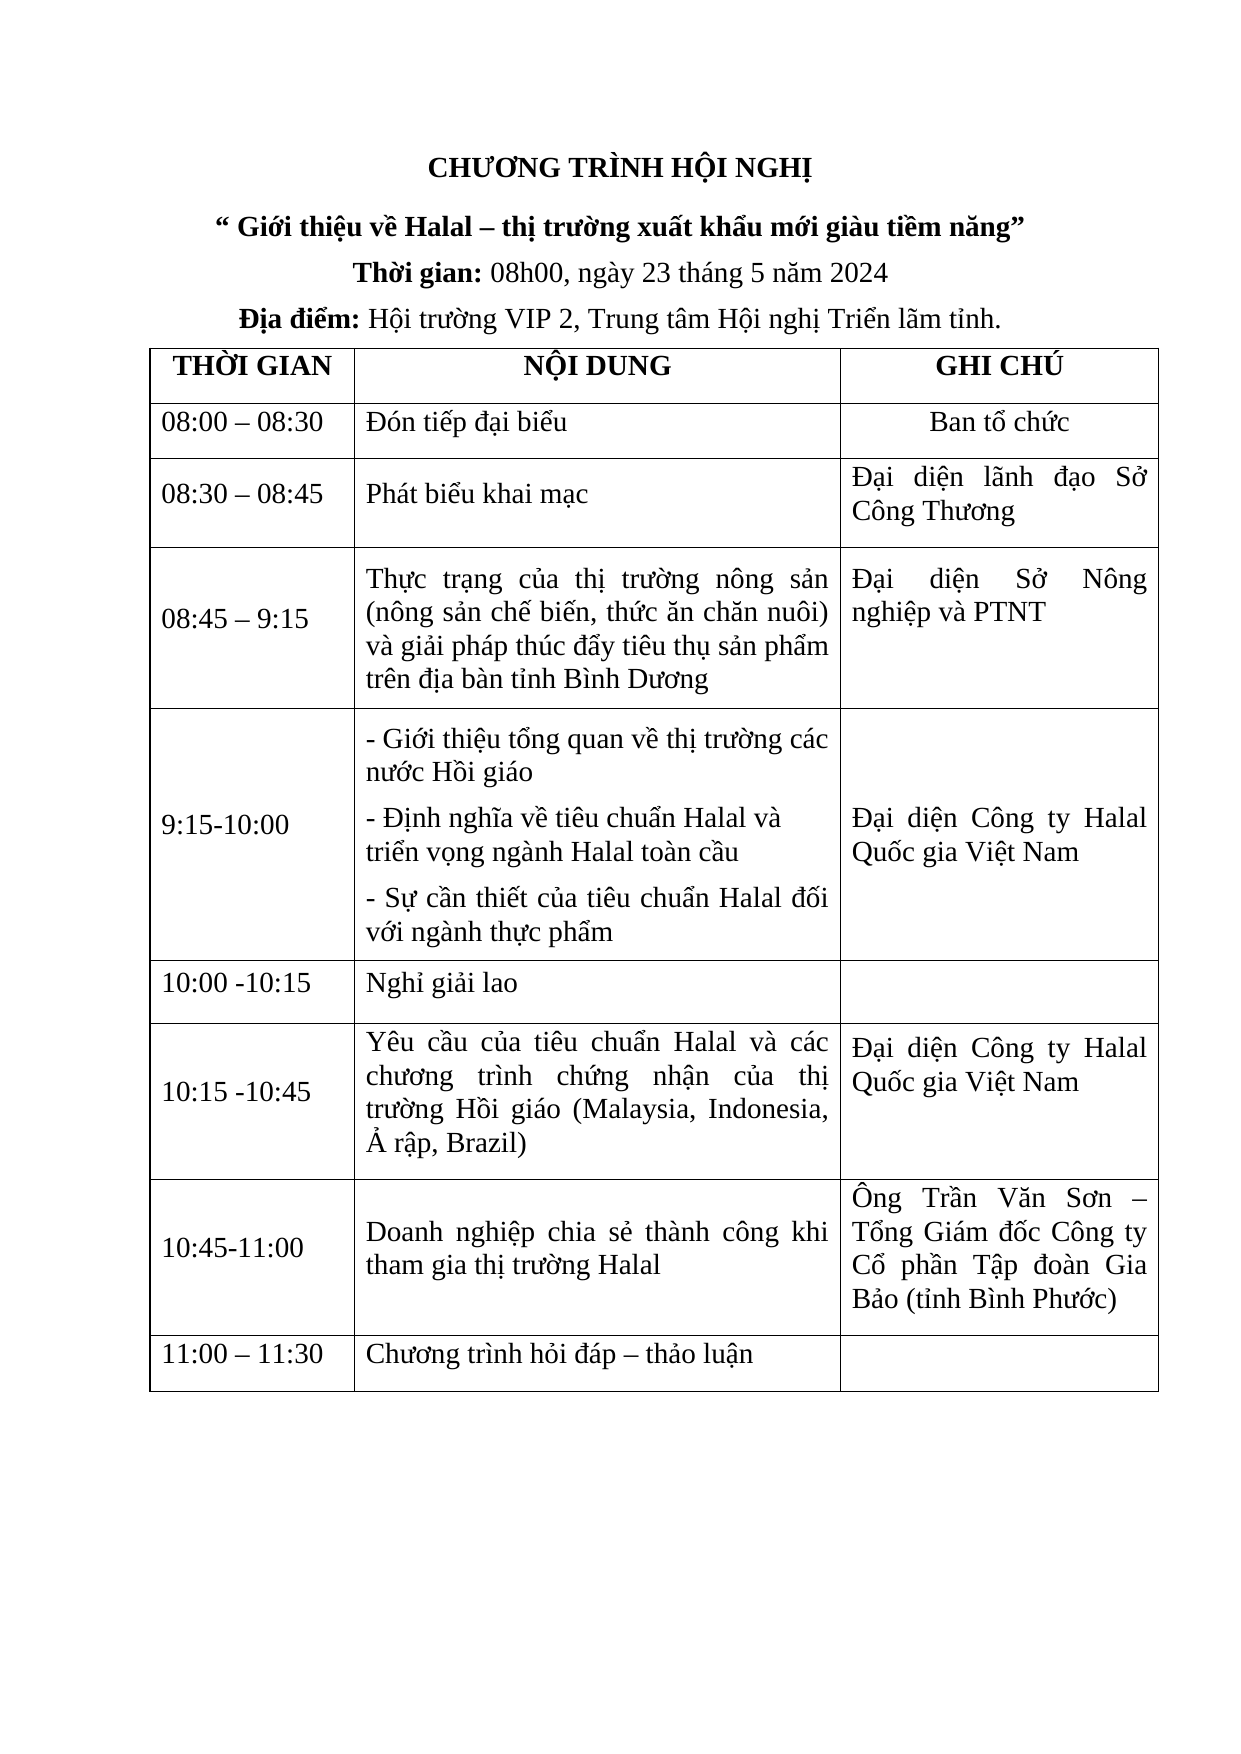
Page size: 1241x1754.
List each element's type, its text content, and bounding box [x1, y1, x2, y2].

table_cell 11:00 – 11:30 [151, 1336, 354, 1391]
text Địa điểm: Hội trường VIP 2, Trung tâm Hội nghị Triển lãm tỉnh. [150, 301, 1090, 335]
table_cell 9:15-10:00 [151, 709, 354, 960]
table_cell Nghỉ giải lao [355, 961, 840, 1023]
table_cell Đại diện Sở Nông nghiệp và PTNT [841, 548, 1158, 707]
table_cell Đại diện lãnh đạo Sở Công Thương [841, 459, 1158, 547]
table_cell Yêu cầu của tiêu chuẩn Halal và các chương trình chứng nhận của thị trường Hồi giáo (Malaysia, Indonesia, Ả rập, Brazil) [355, 1024, 840, 1179]
table_cell Đại diện Công ty Halal Quốc gia Việt Nam [841, 709, 1158, 960]
table_cell 08:00 – 08:30 [151, 404, 354, 458]
table_cell Đại diện Công ty Halal Quốc gia Việt Nam [841, 1024, 1158, 1179]
table_cell Thực trạng của thị trường nông sản (nông sản chế biến, thức ăn chăn nuôi) và giải pháp thúc đẩy tiêu thụ sản phẩm trên địa bàn tỉnh Bình Dương [355, 548, 840, 707]
table_cell 08:45 – 9:15 [151, 548, 354, 707]
table_cell 08:30 – 08:45 [151, 459, 354, 547]
table_cell - Giới thiệu tổng quan về thị trường các nước Hồi giáo - Định nghĩa về tiêu chuẩn Halal và triển vọng ngành Halal toàn cầu - Sự cần thiết của tiêu chuẩn Halal đối với ngành thực phẩm [355, 709, 840, 960]
table_cell 10:15 -10:45 [151, 1024, 354, 1179]
table_cell Doanh nghiệp chia sẻ thành công khi tham gia thị trường Halal [355, 1180, 840, 1335]
text CHƯƠNG TRÌNH HỘI NGHỊ [150, 150, 1090, 183]
table_header THỜI GIAN [151, 349, 354, 403]
table_header GHI CHÚ [841, 349, 1158, 403]
table_header NỘI DUNG [355, 349, 840, 403]
table_cell 10:00 -10:15 [151, 961, 354, 1023]
table_cell 10:45-11:00 [151, 1180, 354, 1335]
table_cell Chương trình hỏi đáp – thảo luận [355, 1336, 840, 1391]
table_cell Ông Trần Văn Sơn – Tổng Giám đốc Công ty Cổ phần Tập đoàn Gia Bảo (tỉnh Bình Phước) [841, 1180, 1158, 1335]
table_cell [841, 961, 1158, 1023]
text “ Giới thiệu về Halal – thị trường xuất khẩu mới giàu tiềm năng” [150, 209, 1090, 243]
table_cell [841, 1336, 1158, 1391]
table_cell Phát biểu khai mạc [355, 459, 840, 547]
text Thời gian: 08h00, ngày 23 tháng 5 năm 2024 [150, 255, 1090, 289]
table_cell Ban tổ chức [841, 404, 1158, 458]
table_cell Đón tiếp đại biểu [355, 404, 840, 458]
